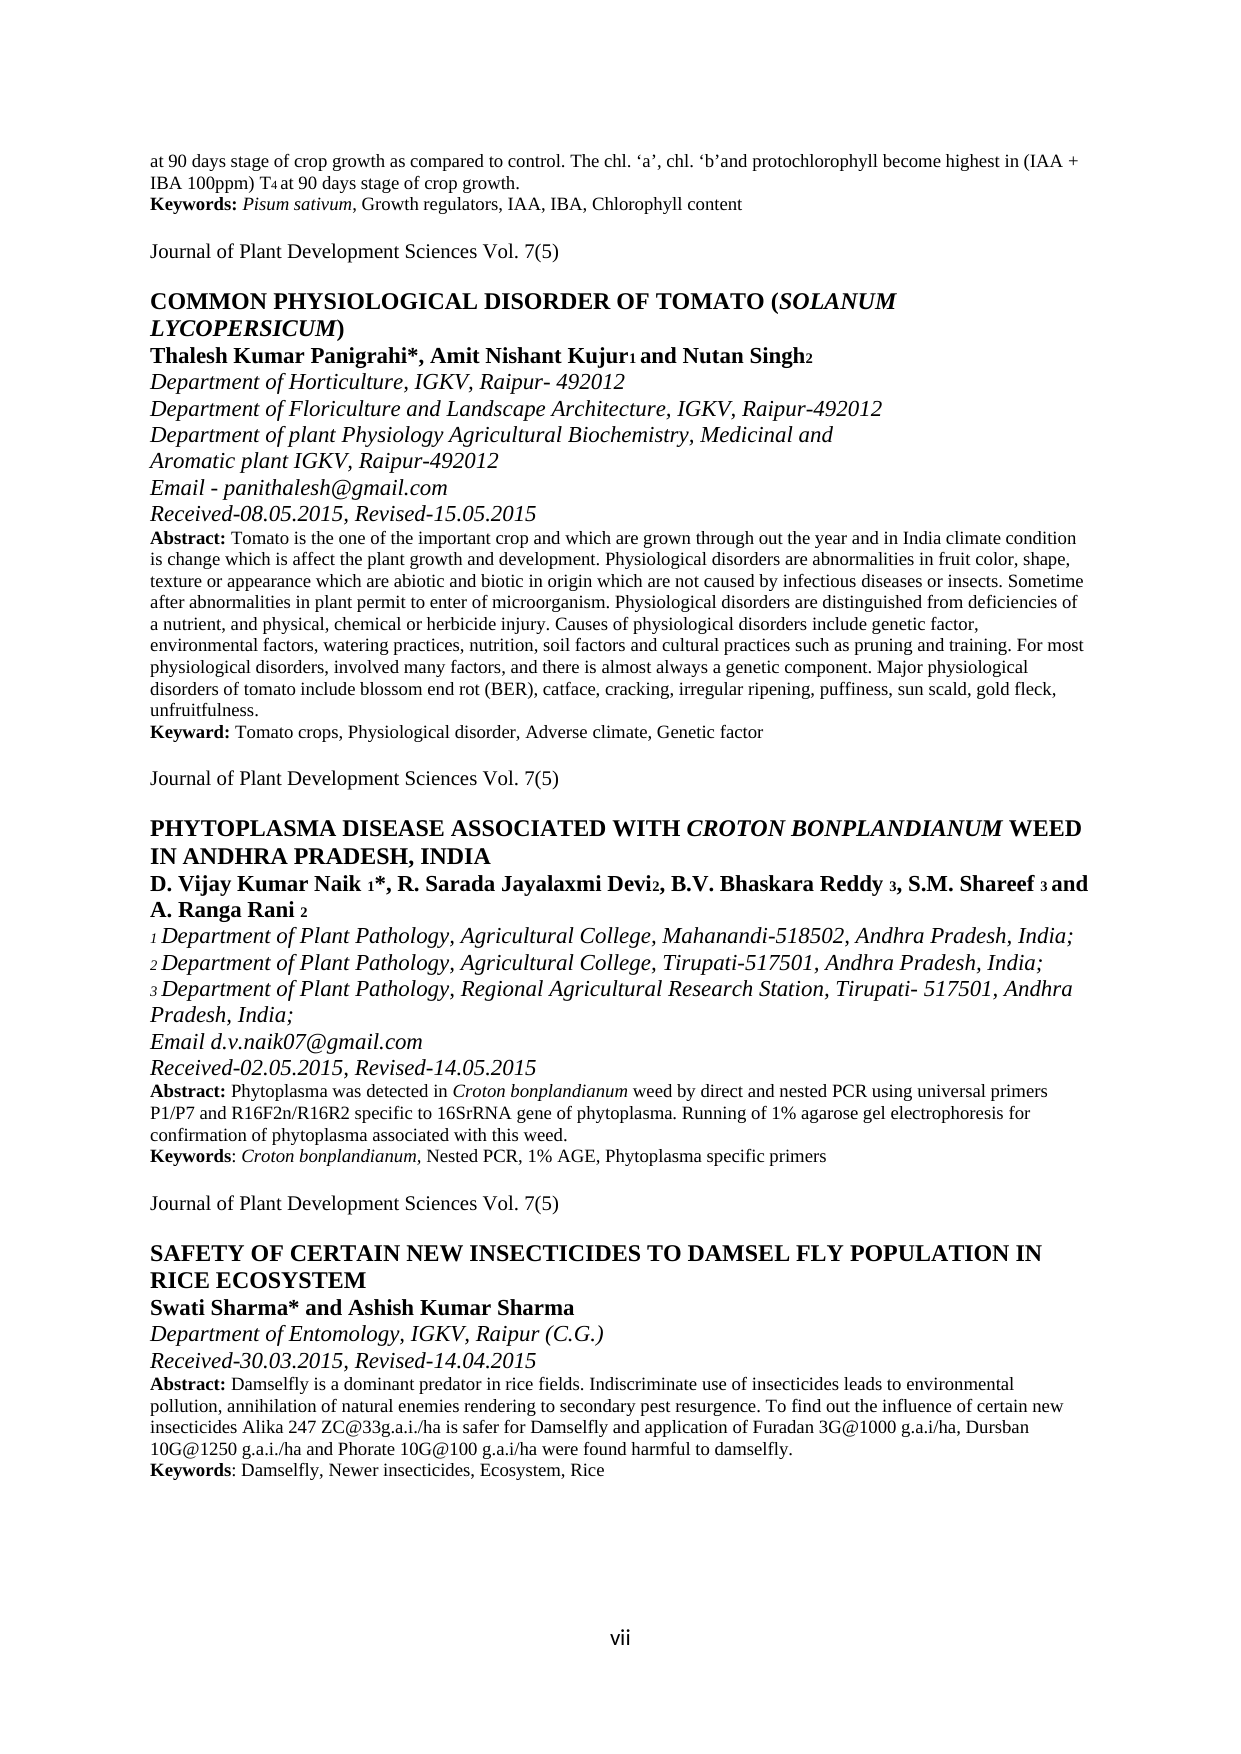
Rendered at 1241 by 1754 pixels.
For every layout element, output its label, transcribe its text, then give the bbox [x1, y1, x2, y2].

text Department of plant Physiology Agricultural Biochemistry, Medicinal and [150, 421, 1090, 447]
text Journal of Plant Development Sciences Vol. 7(5) [150, 766, 1090, 790]
text Journal of Plant Development Sciences Vol. 7(5) [150, 239, 1090, 263]
text Journal of Plant Development Sciences Vol. 7(5) [150, 1191, 1090, 1215]
text Department of Horticulture, IGKV, Raipur- 492012 [150, 368, 1090, 395]
text Department of Entomology, IGKV, Raipur (C.G.) [150, 1320, 1090, 1347]
text 3 Department of Plant Pathology, Regional Agricultural Research Station, Tirupati- 517501, Andhra Pradesh, India; [150, 975, 1090, 1028]
text Abstract: Damselfly is a dominant predator in rice fields. Indiscriminate use of insecticides leads to environmental pollution, annihilation of natural enemies rendering to secondary pest resurgence. To find out the influence of certain new insecticides Alika 247 ZC@33g.a.i./ha is safer for Damselfly and application of Furadan 3G@1000 g.a.i/ha, Dursban 10G@1250 g.a.i./ha and Phorate 10G@100 g.a.i/ha were found harmful to damselfly. [150, 1373, 1090, 1459]
text SAFETY OF CERTAIN NEW INSECTICIDES TO DAMSEL FLY POPULATION IN RICE ECOSYSTEM [150, 1239, 1090, 1294]
text Received-08.05.2015, Revised-15.05.2015 [150, 500, 1090, 527]
text 2 Department of Plant Pathology, Agricultural College, Tirupati-517501, Andhra Pradesh, India; [150, 949, 1090, 975]
text D. Vijay Kumar Naik 1*, R. Sarada Jayalaxmi Devi2, B.V. Bhaskara Reddy 3, S.M. Shareef 3 and A. Ranga Rani 2 [150, 869, 1090, 922]
text PHYTOPLASMA DISEASE ASSOCIATED WITH CROTON BONPLANDIANUM WEED IN ANDHRA PRADESH, INDIA [150, 814, 1090, 869]
text Abstract: Phytoplasma was detected in Croton bonplandianum weed by direct and nested PCR using universal primers P1/P7 and R16F2n/R16R2 specific to 16SrRNA gene of phytoplasma. Running of 1% agarose gel electrophoresis for confirmation of phytoplasma associated with this weed. [150, 1080, 1090, 1145]
text Received-30.03.2015, Revised-14.04.2015 [150, 1347, 1090, 1373]
text Keywords: Croton bonplandianum, Nested PCR, 1% AGE, Phytoplasma specific primers [150, 1145, 1090, 1167]
text Department of Floriculture and Landscape Architecture, IGKV, Raipur-492012 [150, 395, 1090, 421]
text Keyward: Tomato crops, Physiological disorder, Adverse climate, Genetic factor [150, 721, 1090, 742]
text Email - panithalesh@gmail.com [150, 474, 1090, 500]
text Abstract: Tomato is the one of the important crop and which are grown through out the year and in India climate condition is change which is affect the plant growth and development. Physiological disorders are abnormalities in fruit color, shape, texture or appearance which are abiotic and biotic in origin which are not caused by infectious diseases or insects. Sometime after abnormalities in plant permit to enter of microorganism. Physiological disorders are distinguished from deficiencies of a nutrient, and physical, chemical or herbicide injury. Causes of physiological disorders include genetic factor, environmental factors, watering practices, nutrition, soil factors and cultural practices such as pruning and training. For most physiological disorders, involved many factors, and there is almost always a genetic component. Major physiological disorders of tomato include blossom end rot (BER), catface, cracking, irregular ripening, puffiness, sun scald, gold fleck, unfruitfulness. [150, 527, 1090, 721]
text COMMON PHYSIOLOGICAL DISORDER OF TOMATO (SOLANUM LYCOPERSICUM) [150, 287, 1090, 342]
text Swati Sharma* and Ashish Kumar Sharma [150, 1294, 1090, 1320]
text Aromatic plant IGKV, Raipur-492012 [150, 447, 1090, 474]
text Received-02.05.2015, Revised-14.05.2015 [150, 1054, 1090, 1080]
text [150, 150, 1090, 193]
text Keywords: Pisum sativum, Growth regulators, IAA, IBA, Chlorophyll content [150, 193, 1090, 215]
text Email d.v.naik07@gmail.com [150, 1028, 1090, 1054]
text Thalesh Kumar Panigrahi*, Amit Nishant Kujur1 and Nutan Singh2 [150, 342, 1090, 368]
text 1 Department of Plant Pathology, Agricultural College, Mahanandi-518502, Andhra Pradesh, India; [150, 922, 1090, 949]
text Keywords: Damselfly, Newer insecticides, Ecosystem, Rice [150, 1459, 1090, 1481]
